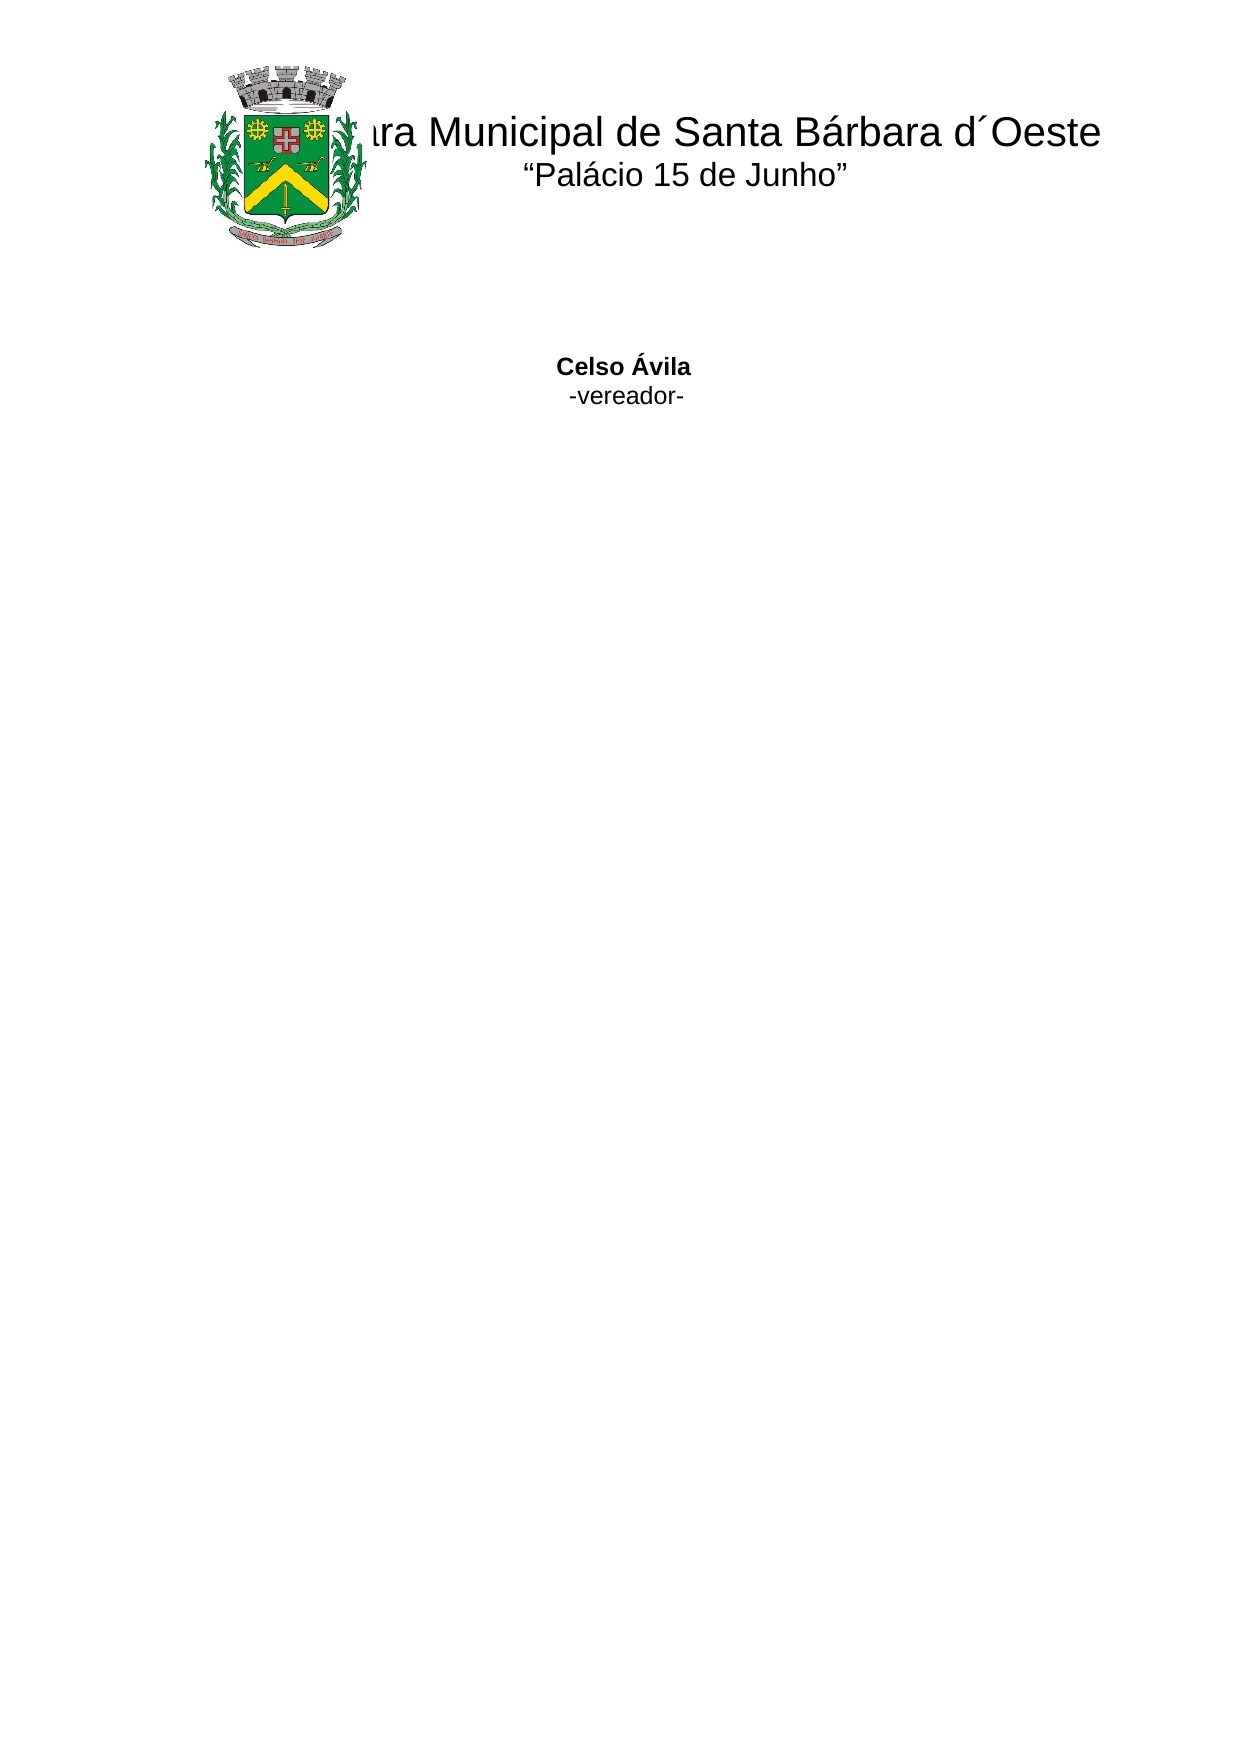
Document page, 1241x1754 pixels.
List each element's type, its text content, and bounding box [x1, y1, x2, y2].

text Celso Ávila [177, 352, 1063, 381]
text -vereador- [177, 381, 1063, 409]
picture [204, 66, 374, 255]
